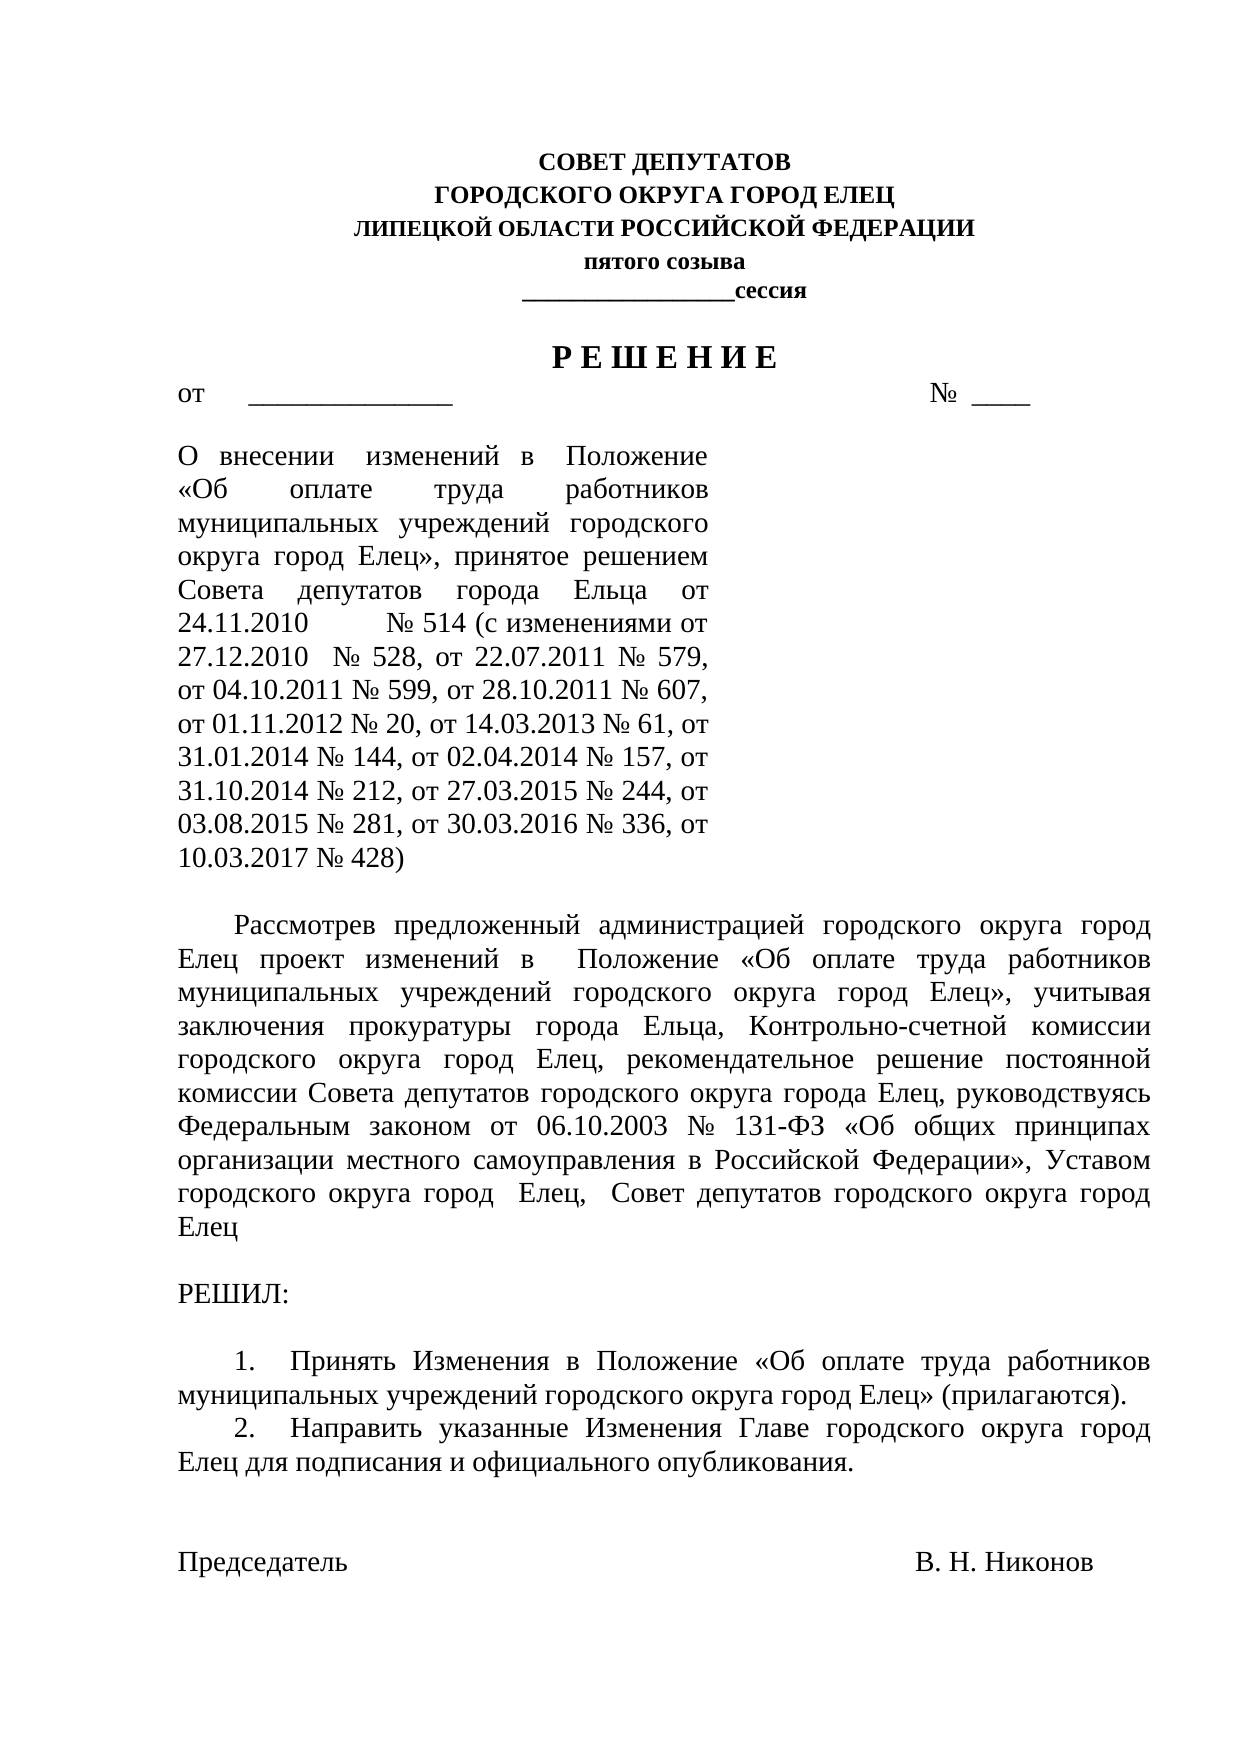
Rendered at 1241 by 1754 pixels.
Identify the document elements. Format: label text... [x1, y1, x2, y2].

text от ______________ № ____ [177, 375, 1152, 409]
text ЛИПЕЦКОЙ ОБЛАСТИ РОССИЙСКОЙ ФЕДЕРАЦИИ [177, 213, 1152, 242]
text пятого созыва [177, 246, 1152, 275]
list Направить указанные Изменения Главе городского округа город Елец для подписания и официального опубликования. [177, 1410, 1152, 1477]
text РЕШИЛ: [177, 1276, 1152, 1310]
text СОВЕТ ДЕПУТАТОВ [177, 147, 1152, 176]
text ГОРОДСКОГО ОКРУГА ГОРОД ЕЛЕЦ [177, 180, 1152, 209]
text Председатель В. Н. Никонов [177, 1544, 1152, 1578]
text _________________сессия [177, 275, 1152, 303]
text О внесении изменений в Положение «Об оплате труда работников муниципальных учреждений городского округа город Елец», принятое решением Совета депутатов города Ельца от 24.11.2010 № 514 (с изменениями от 27.12.2010 № 528, от 22.07.2011 № 579, от 04.10.2011 № 599, от 28.10.2011 № 607, от 01.11.2012 № 20, от 14.03.2013 № 61, от 31.01.2014 № 144, от 02.04.2014 № 157, от 31.10.2014 № 212, от 27.03.2015 № 244, от 03.08.2015 № 281, от 30.03.2016 № 336, от 10.03.2017 № 428) [177, 438, 709, 874]
list Принять Изменения в Положение «Об оплате труда работников муниципальных учреждений городского округа город Елец» (прилагаются). [177, 1343, 1152, 1410]
text Р Е Ш Е Н И Е [177, 337, 1152, 375]
text Рассмотрев предложенный администрацией городского округа город Елец проект изменений в Положение «Об оплате труда работников муниципальных учреждений городского округа город Елец», учитывая заключения прокуратуры города Ельца, Контрольно-счетной комиссии городского округа город Елец, рекомендательное решение постоянной комиссии Совета депутатов городского округа города Елец, руководствуясь Федеральным законом от 06.10.2003 № 131-ФЗ «Об общих принципах организации местного самоуправления в Российской Федерации», Уставом городского округа город Елец, Совет депутатов городского округа город Елец [177, 907, 1152, 1243]
